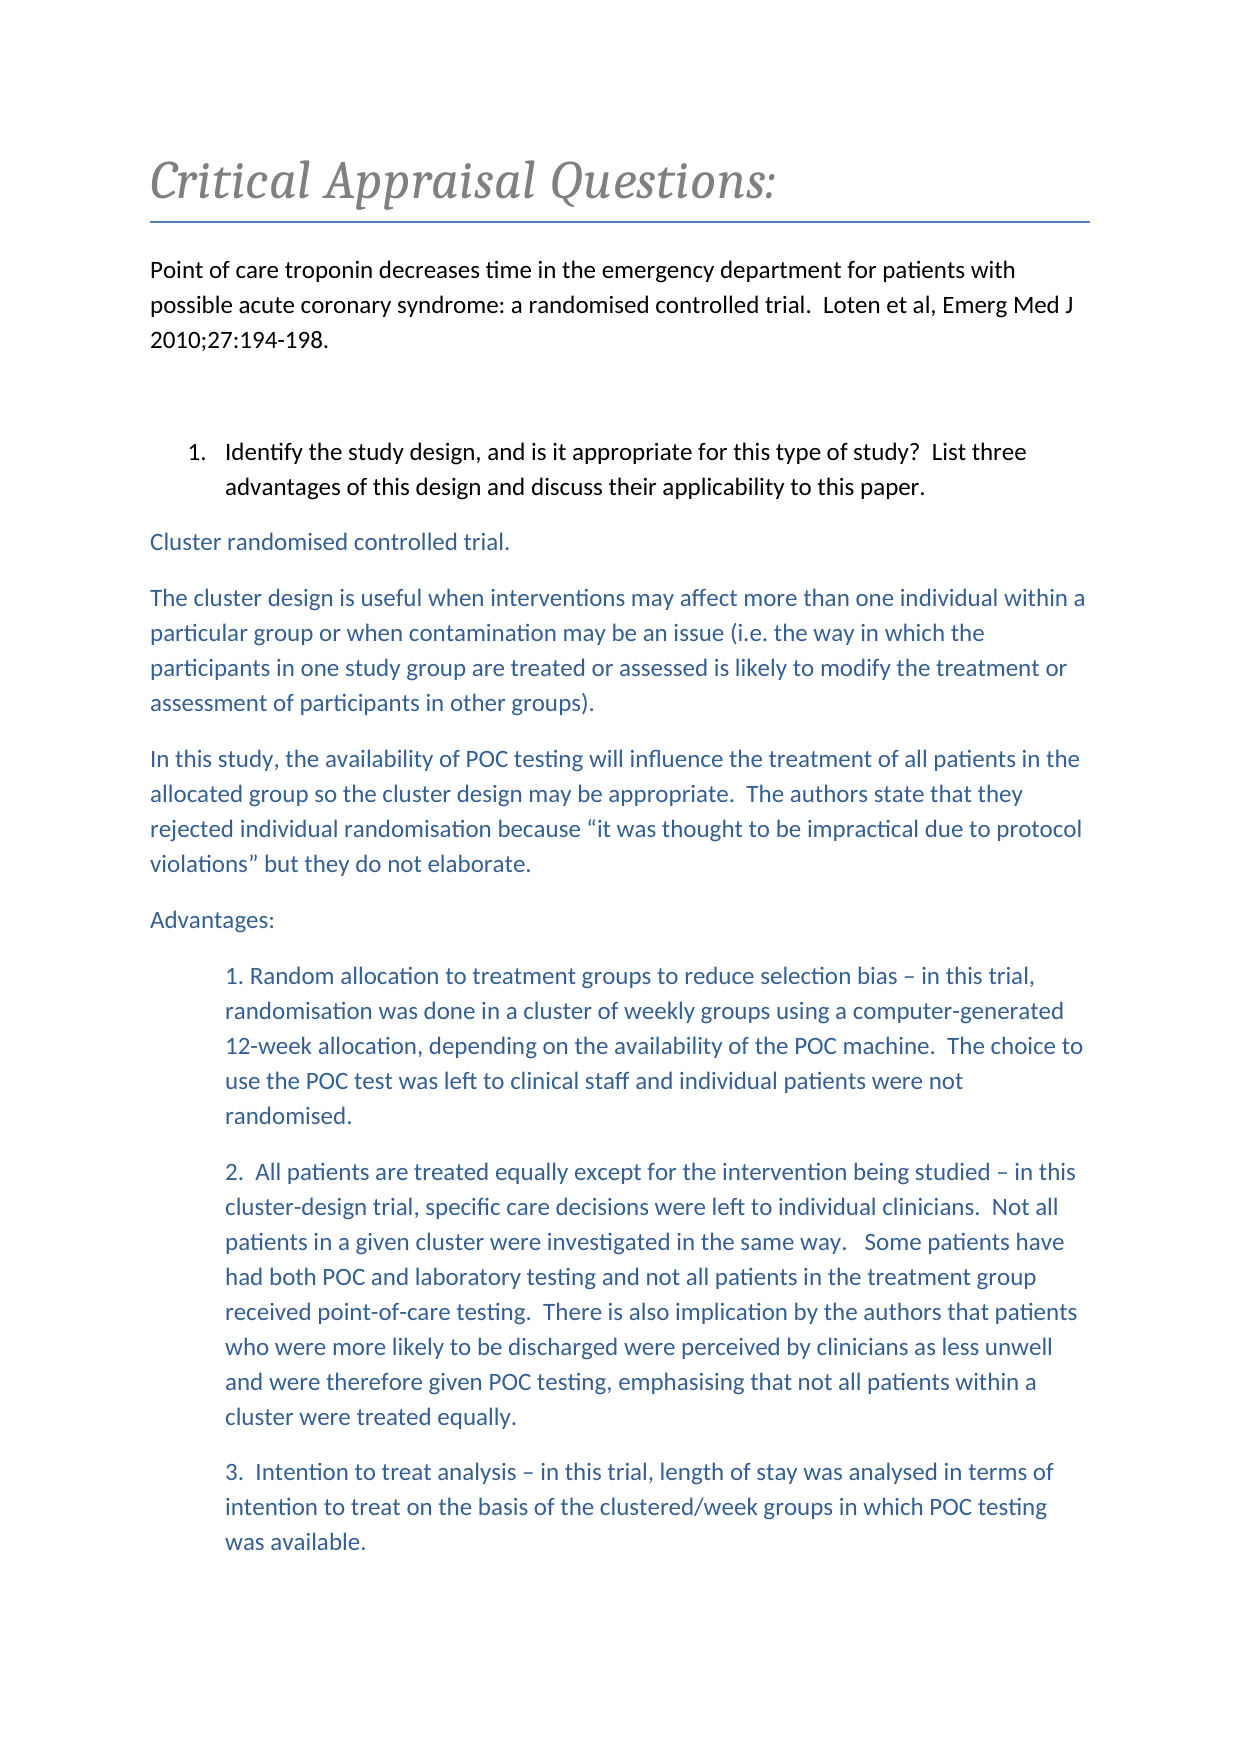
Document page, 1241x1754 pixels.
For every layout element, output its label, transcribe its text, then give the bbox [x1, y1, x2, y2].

text Advantages: [150, 904, 1090, 934]
text Cluster randomised controlled trial. [150, 526, 1090, 557]
text In this study, the availability of POC testing will influence the treatment of all patients in the allocated group so the cluster design may be appropriate. The authors state that they rejected individual randomisation because “it was thought to be impractical due to protocol violations” but they do not elaborate. [150, 743, 1090, 879]
text 3. Intention to treat analysis – in this trial, length of stay was analysed in terms of intention to treat on the basis of the clustered/week groups in which POC testing was available. [225, 1456, 1090, 1557]
text 1. Random allocation to treatment groups to reduce selection bias – in this trial, randomisation was done in a cluster of weekly groups using a computer-generated 12-week allocation, depending on the availability of the POC machine. The choice to use the POC test was left to clinical staff and individual patients were not randomised. [225, 960, 1090, 1130]
title Critical Appraisal Questions: [150, 150, 1090, 221]
list Identify the study design, and is it appropriate for this type of study? List three advantages of this design and discuss their applicability to this paper. [187, 436, 1090, 501]
text 2. All patients are treated equally except for the intervention being studied – in this cluster-design trial, specific care decisions were left to individual clinicians. Not all patients in a given cluster were investigated in the same way. Some patients have had both POC and laboratory testing and not all patients in the treatment group received point-of-care testing. There is also implication by the authors that patients who were more likely to be discharged were perceived by clinicians as less unwell and were therefore given POC testing, emphasising that not all patients within a cluster were treated equally. [225, 1156, 1090, 1431]
text Point of care troponin decreases time in the emergency department for patients with possible acute coronary syndrome: a randomised controlled trial. Loten et al, Emerg Med J 2010;27:194-198. [150, 254, 1090, 354]
text The cluster design is useful when interventions may affect more than one individual within a particular group or when contamination may be an issue (i.e. the way in which the participants in one study group are treated or assessed is likely to modify the treatment or assessment of participants in other groups). [150, 582, 1090, 718]
